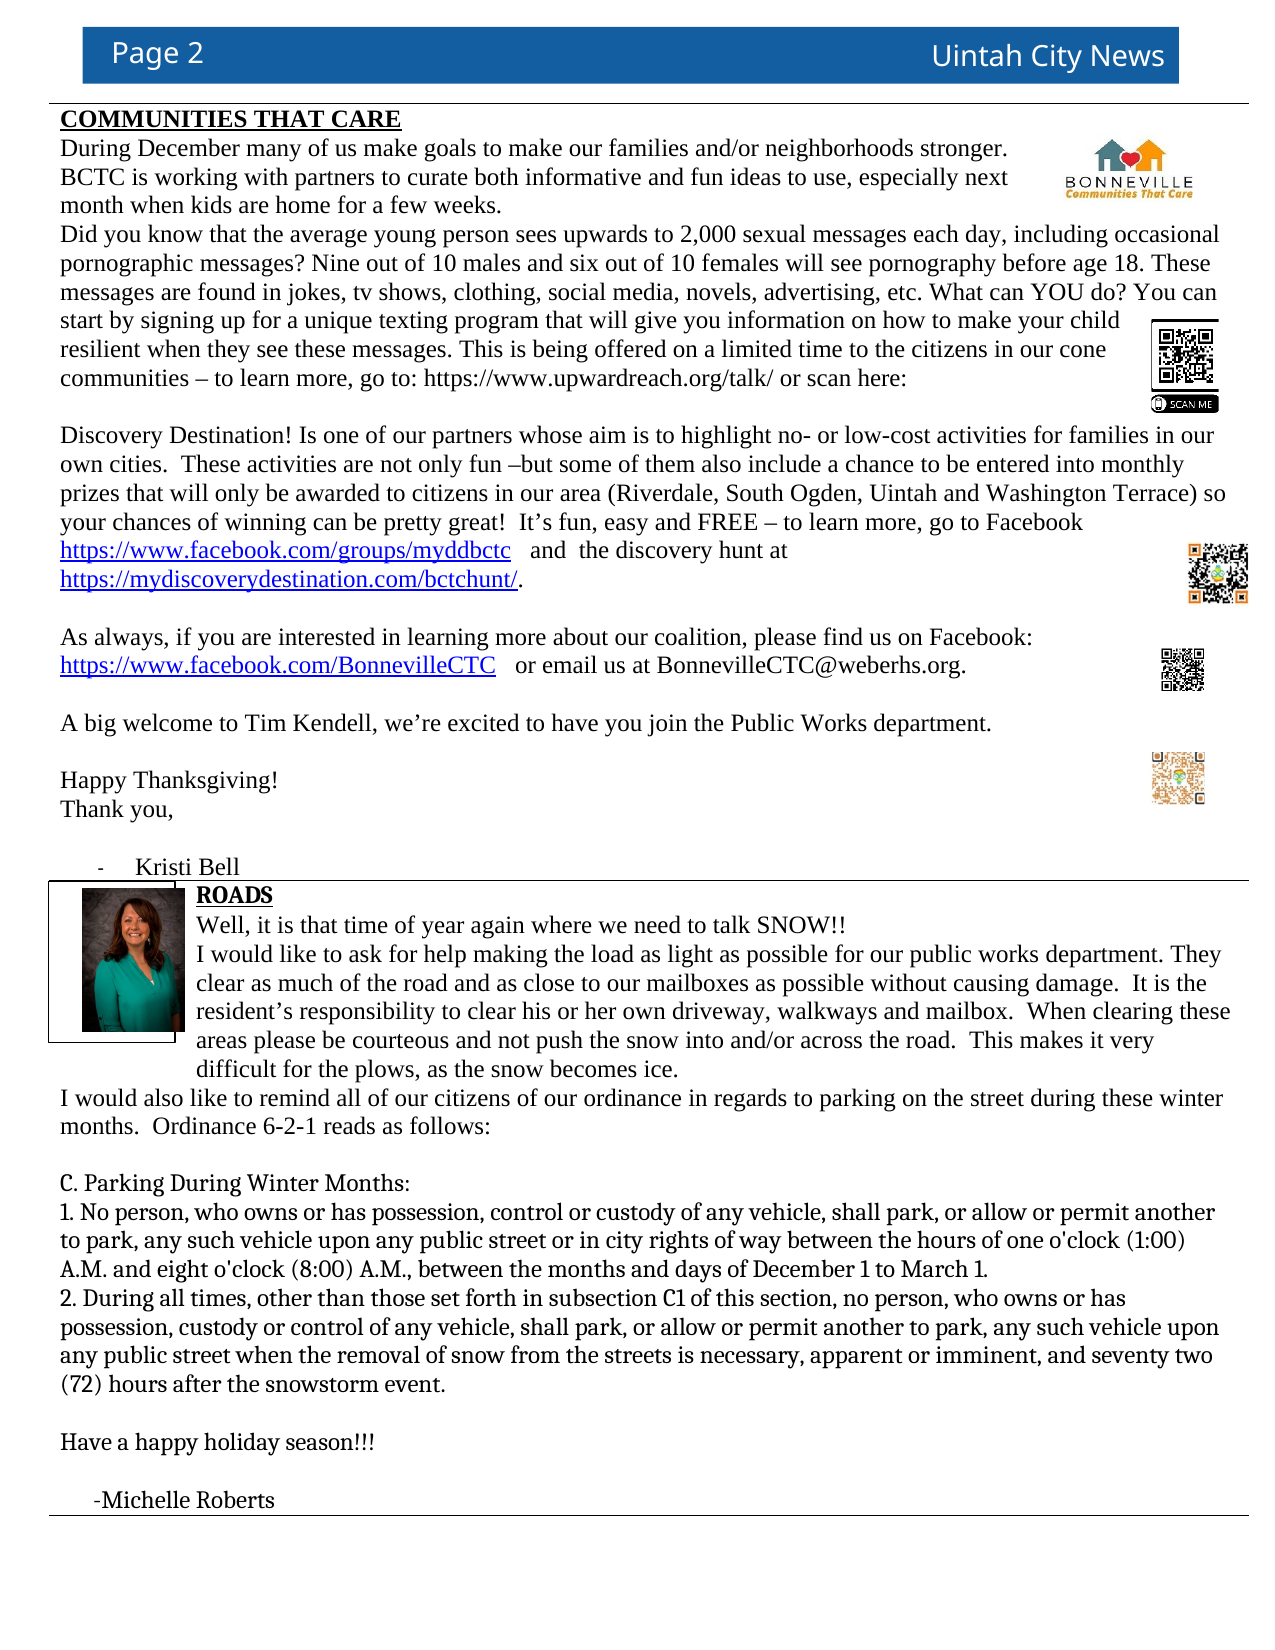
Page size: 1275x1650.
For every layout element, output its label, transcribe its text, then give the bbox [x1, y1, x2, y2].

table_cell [49, 104, 1249, 880]
picture [1185, 542, 1249, 607]
picture [1149, 319, 1219, 410]
picture [1149, 751, 1206, 805]
picture [82, 888, 185, 1032]
picture [1155, 642, 1205, 693]
picture [1061, 133, 1193, 202]
table_cell ROADS Well, it is that time of year again where we need to talk SNOW!! I would like to ask for help making the load as light as possible for our public works department. They clear as much of the road and as close to our mailboxes as possible without causing damage. It is the resident’s responsibility to clear his or her own driveway, walkways and mailbox. When clearing these areas please be courteous and not push the snow into and/or across the road. This makes it very difficult for the plows, as the snow becomes ice. I would also like to remind all of our citizens of our ordinance in regards to parking on the street during these winter months. Ordinance 6-2-1 reads as follows: C. Parking During Winter Months: 1. No person, who owns or has possession, control or custody of any vehicle, shall park, or allow or permit another to park, any such vehicle upon any public street or in city rights of way between the hours of one o'clock (1:00) A.M. and eight o'clock (8:00) A.M., between the months and days of December 1 to March 1. 2. During all times, other than those set forth in subsection C1 of this section, no person, who owns or has possession, custody or control of any vehicle, shall park, or allow or permit another to park, any such vehicle upon any public street when the removal of snow from the streets is necessary, apparent or imminent, and seventy two (72) hours after the snowstorm event. Have a happy holiday season!!! -Michelle Roberts [49, 881, 1249, 1515]
